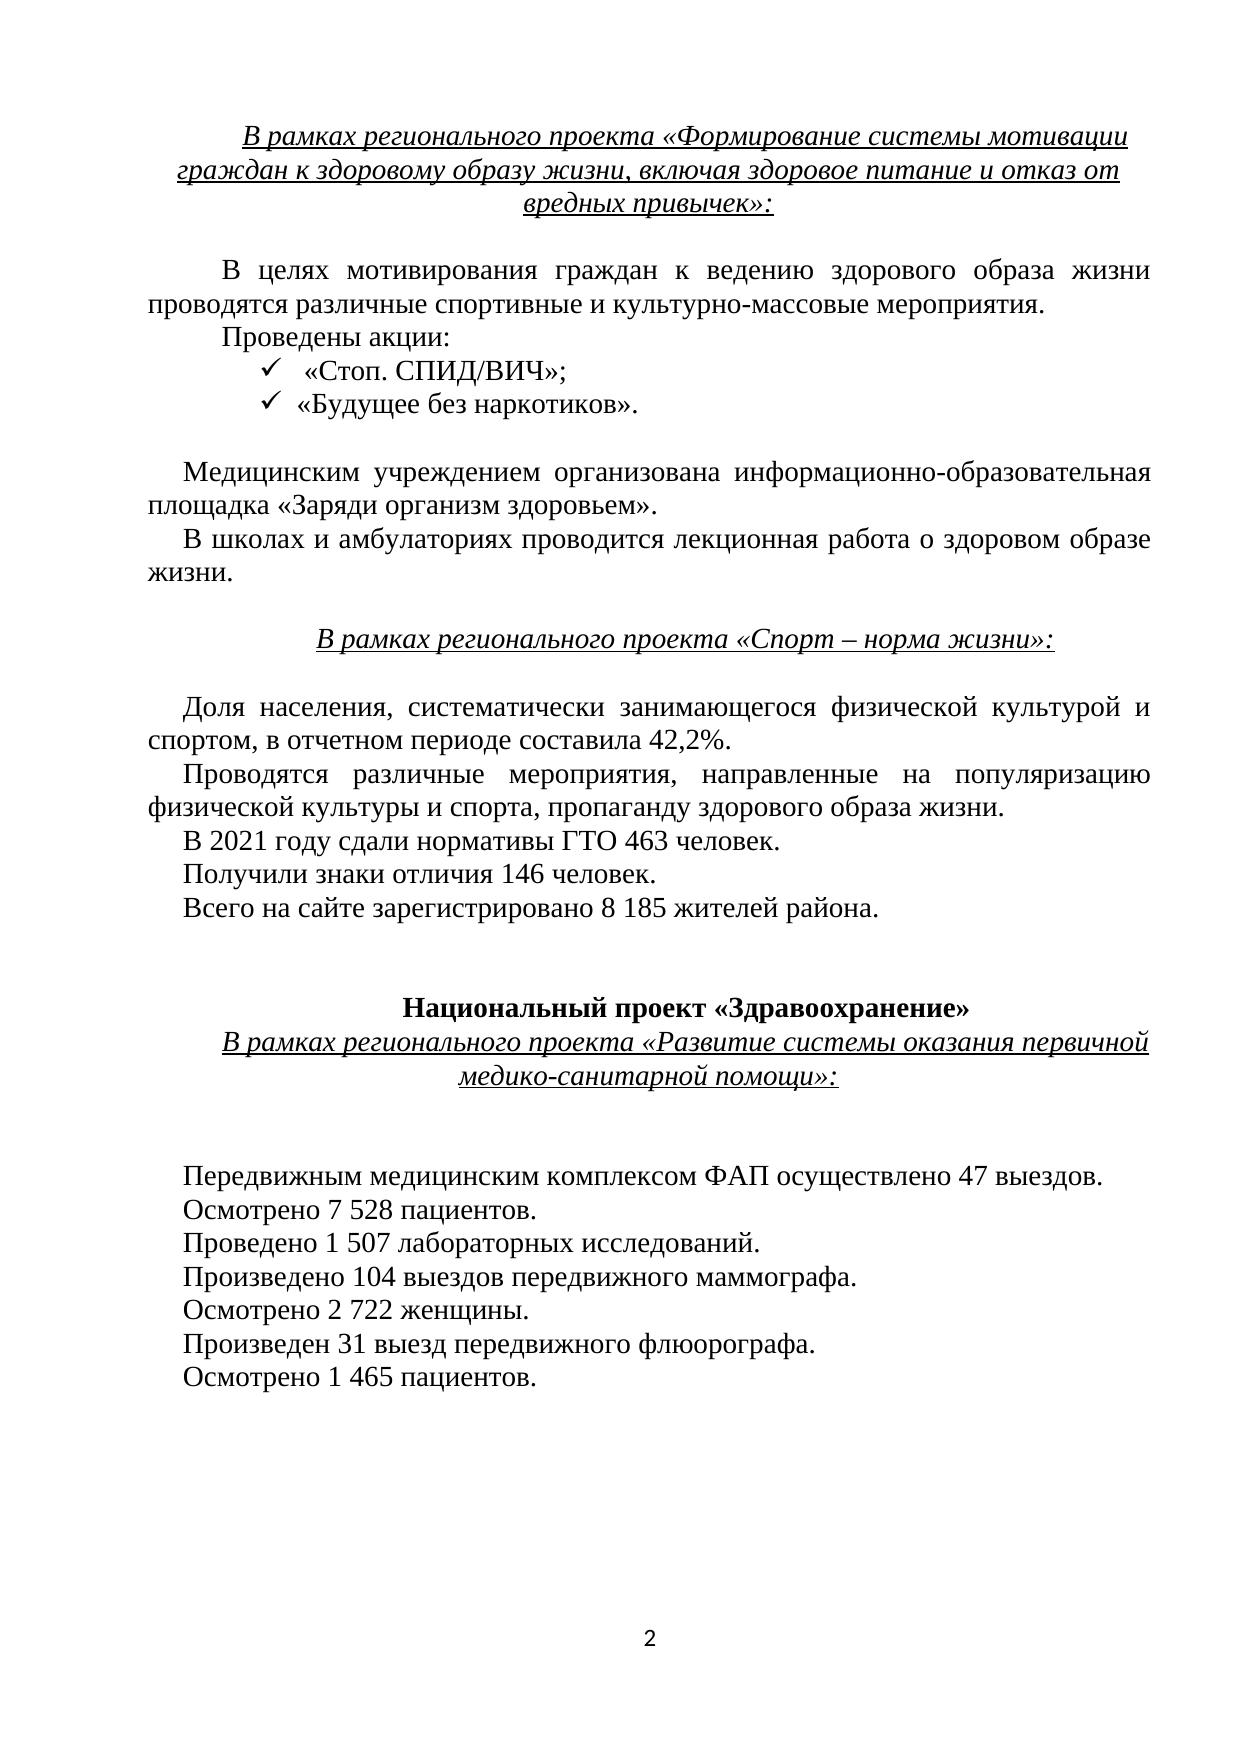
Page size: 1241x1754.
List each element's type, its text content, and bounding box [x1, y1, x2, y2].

text В рамках регионального проекта «Спорт – норма жизни»: [148, 622, 1152, 655]
text Доля населения, систематически занимающегося физической культурой и спортом, в отчетном периоде составила 42,2%. [148, 689, 1152, 756]
text Проводятся различные мероприятия, направленные на популяризацию физической культуры и спорта, пропаганду здорового образа жизни. [148, 756, 1152, 823]
text Произведено 104 выездов передвижного маммографа. [148, 1259, 1152, 1292]
list «Будущее без наркотиков». [259, 387, 1152, 420]
text В целях мотивирования граждан к ведению здорового образа жизни проводятся различные спортивные и культурно-массовые мероприятия. [148, 252, 1152, 319]
text Получили знаки отличия 146 человек. [148, 856, 1152, 890]
text Проведено 1 507 лабораторных исследований. [148, 1225, 1152, 1259]
list «Стоп. СПИД/ВИЧ»; [259, 353, 1152, 387]
text В школах и амбулаториях проводится лекционная работа о здоровом образе жизни. [148, 521, 1152, 588]
text Медицинским учреждением организована информационно-образовательная площадка «Заряди организм здоровьем». [148, 454, 1152, 521]
text Проведены акции: [148, 319, 1152, 353]
text Осмотрено 2 722 женщины. [148, 1292, 1152, 1326]
text Осмотрено 1 465 пациентов. [148, 1359, 1152, 1393]
text Осмотрено 7 528 пациентов. [148, 1192, 1152, 1225]
text В 2021 году сдали нормативы ГТО 463 человек. [148, 823, 1152, 856]
text Передвижным медицинским комплексом ФАП осуществлено 47 выездов. [148, 1158, 1152, 1192]
text В рамках регионального проекта «Развитие системы оказания первичной медико-санитарной помощи»: [148, 1024, 1152, 1091]
text Национальный проект «Здравоохранение» [148, 991, 1152, 1024]
text В рамках регионального проекта «Формирование системы мотивации граждан к здоровому образу жизни, включая здоровое питание и отказ от вредных привычек»: [148, 118, 1152, 219]
text Всего на сайте зарегистрировано 8 185 жителей района. [148, 890, 1152, 923]
text Произведен 31 выезд передвижного флюорографа. [148, 1326, 1152, 1359]
